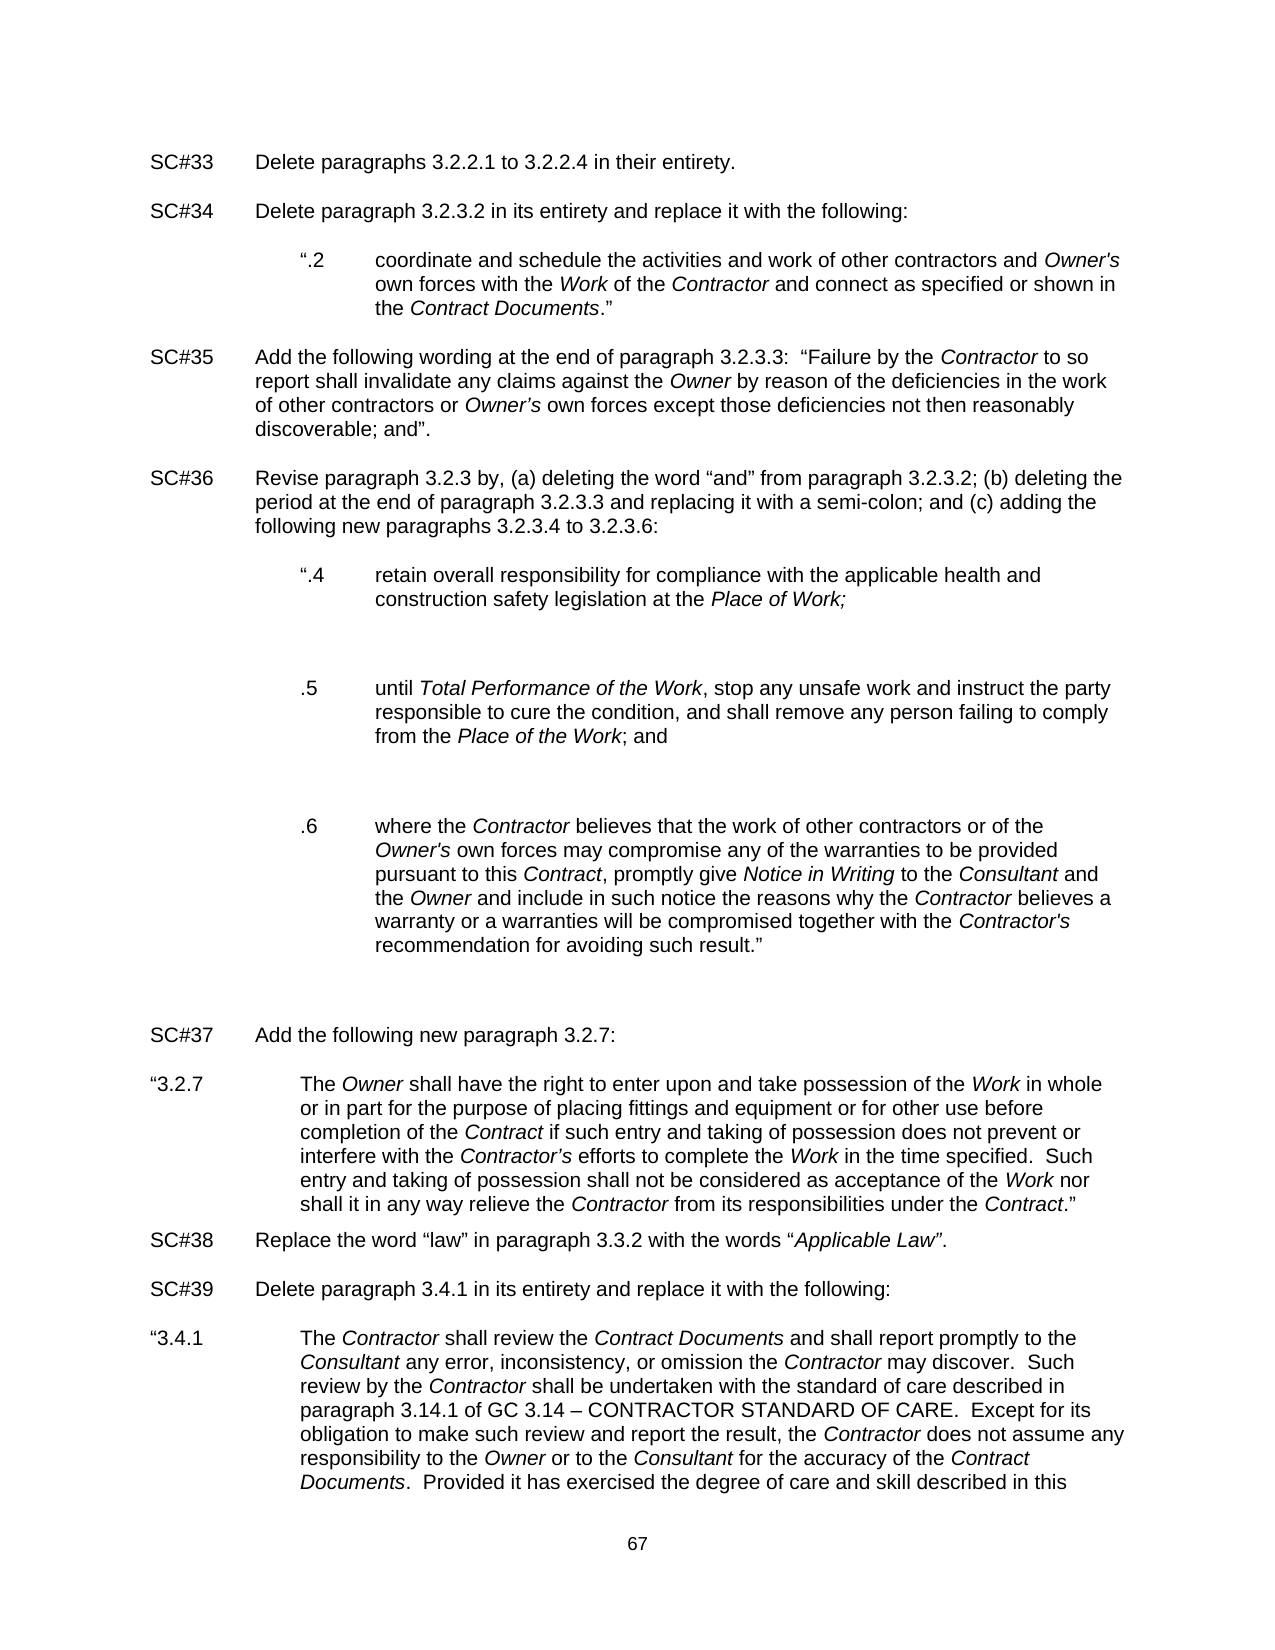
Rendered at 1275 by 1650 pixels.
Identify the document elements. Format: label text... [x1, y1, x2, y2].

text Add the following new paragraph 3.2.7: [150, 1023, 1125, 1047]
list “.2 coordinate and schedule the activities and work of other contractors and Owner's own forces with the Work of the Contractor and connect as specified or shown in the Contract Documents.” [300, 248, 1125, 320]
text .6 where the Contractor believes that the work of other contractors or of the Owner's own forces may compromise any of the warranties to be provided pursuant to this Contract, promptly give Notice in Writing to the Consultant and the Owner and include in such notice the reasons why the Contractor believes a warranty or a warranties will be compromised together with the Contractor's recommendation for avoiding such result.” [300, 813, 1125, 957]
text .5 until Total Performance of the Work, stop any unsafe work and instruct the party responsible to cure the condition, and shall remove any person failing to comply from the Place of the Work; and [300, 676, 1125, 748]
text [150, 1326, 1125, 1494]
text Replace the word “law” in paragraph 3.3.2 with the words “Applicable Law”. [150, 1228, 1125, 1252]
text Delete paragraph 3.4.1 in its entirety and replace it with the following: [150, 1277, 1125, 1301]
text Delete paragraph 3.2.3.2 in its entirety and replace it with the following: [150, 199, 1125, 223]
text Add the following wording at the end of paragraph 3.2.3.3: “Failure by the Contractor to so report shall invalidate any claims against the Owner by reason of the deficiencies in the work of other contractors or Owner’s own forces except those deficiencies not then reasonably discoverable; and”. [150, 345, 1125, 441]
text Revise paragraph 3.2.3 by, (a) deleting the word “and” from paragraph 3.2.3.2; (b) deleting the period at the end of paragraph 3.2.3.3 and replacing it with a semi-colon; and (c) adding the following new paragraphs 3.2.3.4 to 3.2.3.6: [150, 466, 1125, 537]
text “3.2.7 The Owner shall have the right to enter upon and take possession of the Work in whole or in part for the purpose of placing fittings and equipment or for other use before completion of the Contract if such entry and taking of possession does not prevent or interfere with the Contractor’s efforts to complete the Work in the time specified. Such entry and taking of possession shall not be considered as acceptance of the Work nor shall it in any way relieve the Contractor from its responsibilities under the Contract.” [150, 1072, 1125, 1216]
text Delete paragraphs 3.2.2.1 to 3.2.2.4 in their entirety. [150, 150, 1125, 174]
text “.4 retain overall responsibility for compliance with the applicable health and construction safety legislation at the Place of Work; [300, 562, 1125, 610]
